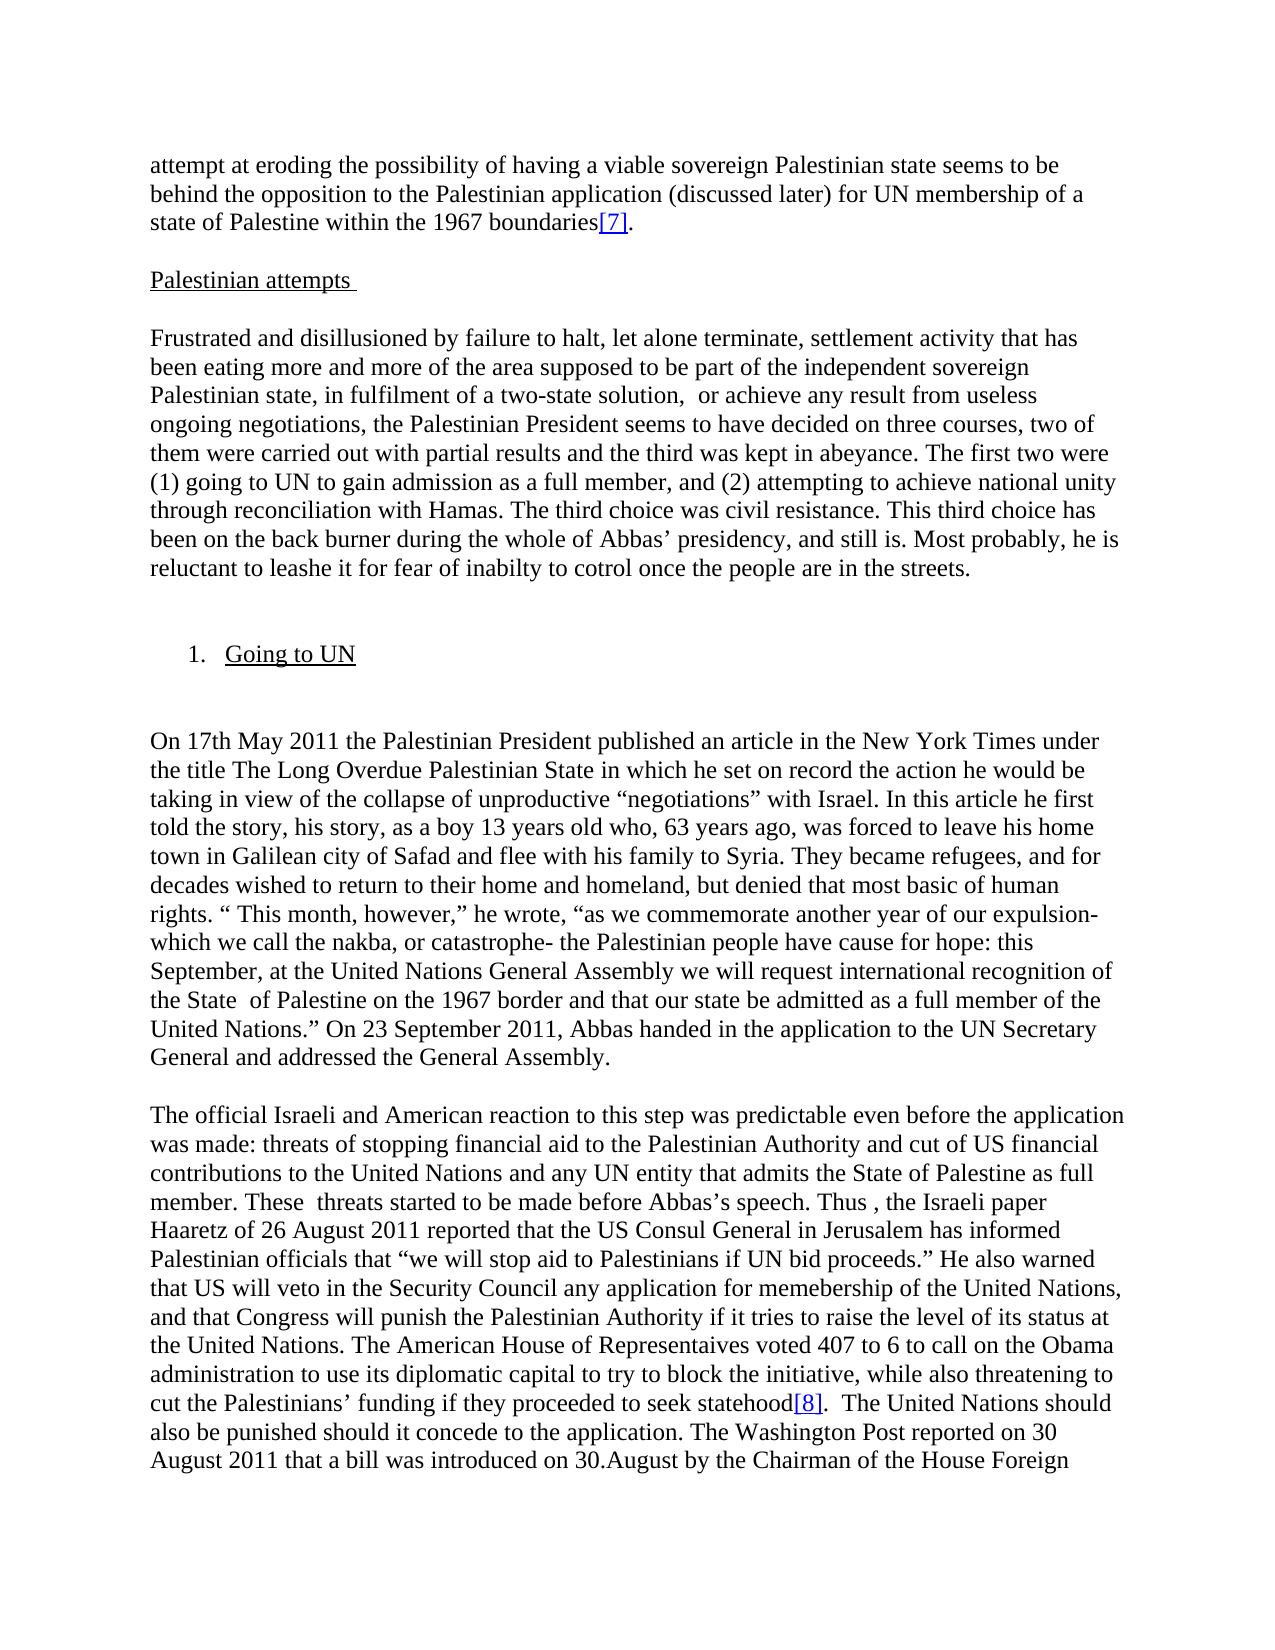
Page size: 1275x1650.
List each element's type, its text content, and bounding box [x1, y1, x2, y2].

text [150, 150, 1125, 294]
text Frustrated and disillusioned by failure to halt, let alone terminate, settlement activity that has been eating more and more of the area supposed to be part of the independent sovereign Palestinian state, in fulfilment of a two-state solution, or achieve any result from useless ongoing negotiations, the Palestinian President seems to have decided on three courses, two of them were carried out with partial results and the third was kept in abeyance. The first two were (1) going to UN to gain admission as a full member, and (2) attempting to achieve national unity through reconciliation with Hamas. The third choice was civil resistance. This third choice has been on the back burner during the whole of Abbas’ presidency, and still is. Most probably, he is reluctant to leashe it for fear of inabilty to cotrol once the people are in the streets. [150, 323, 1125, 610]
list Going to UN [187, 639, 1125, 668]
text On 17th May 2011 the Palestinian President published an article in the New York Times under the title The Long Overdue Palestinian State in which he set on record the action he would be taking in view of the collapse of unproductive “negotiations” with Israel. In this article he first told the story, his story, as a boy 13 years old who, 63 years ago, was forced to leave his home town in Galilean city of Safad and flee with his family to Syria. They became refugees, and for decades wished to return to their home and homeland, but denied that most basic of human rights. “ This month, however,” he wrote, “as we commemorate another year of our expulsion- which we call the nakba, or catastrophe- the Palestinian people have cause for hope: this September, at the United Nations General Assembly we will request international recognition of the State of Palestine on the 1967 border and that our state be admitted as a full member of the United Nations.” On 23 September 2011, Abbas handed in the application to the UN Secretary General and addressed the General Assembly. [150, 697, 1125, 1071]
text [150, 1100, 1125, 1474]
